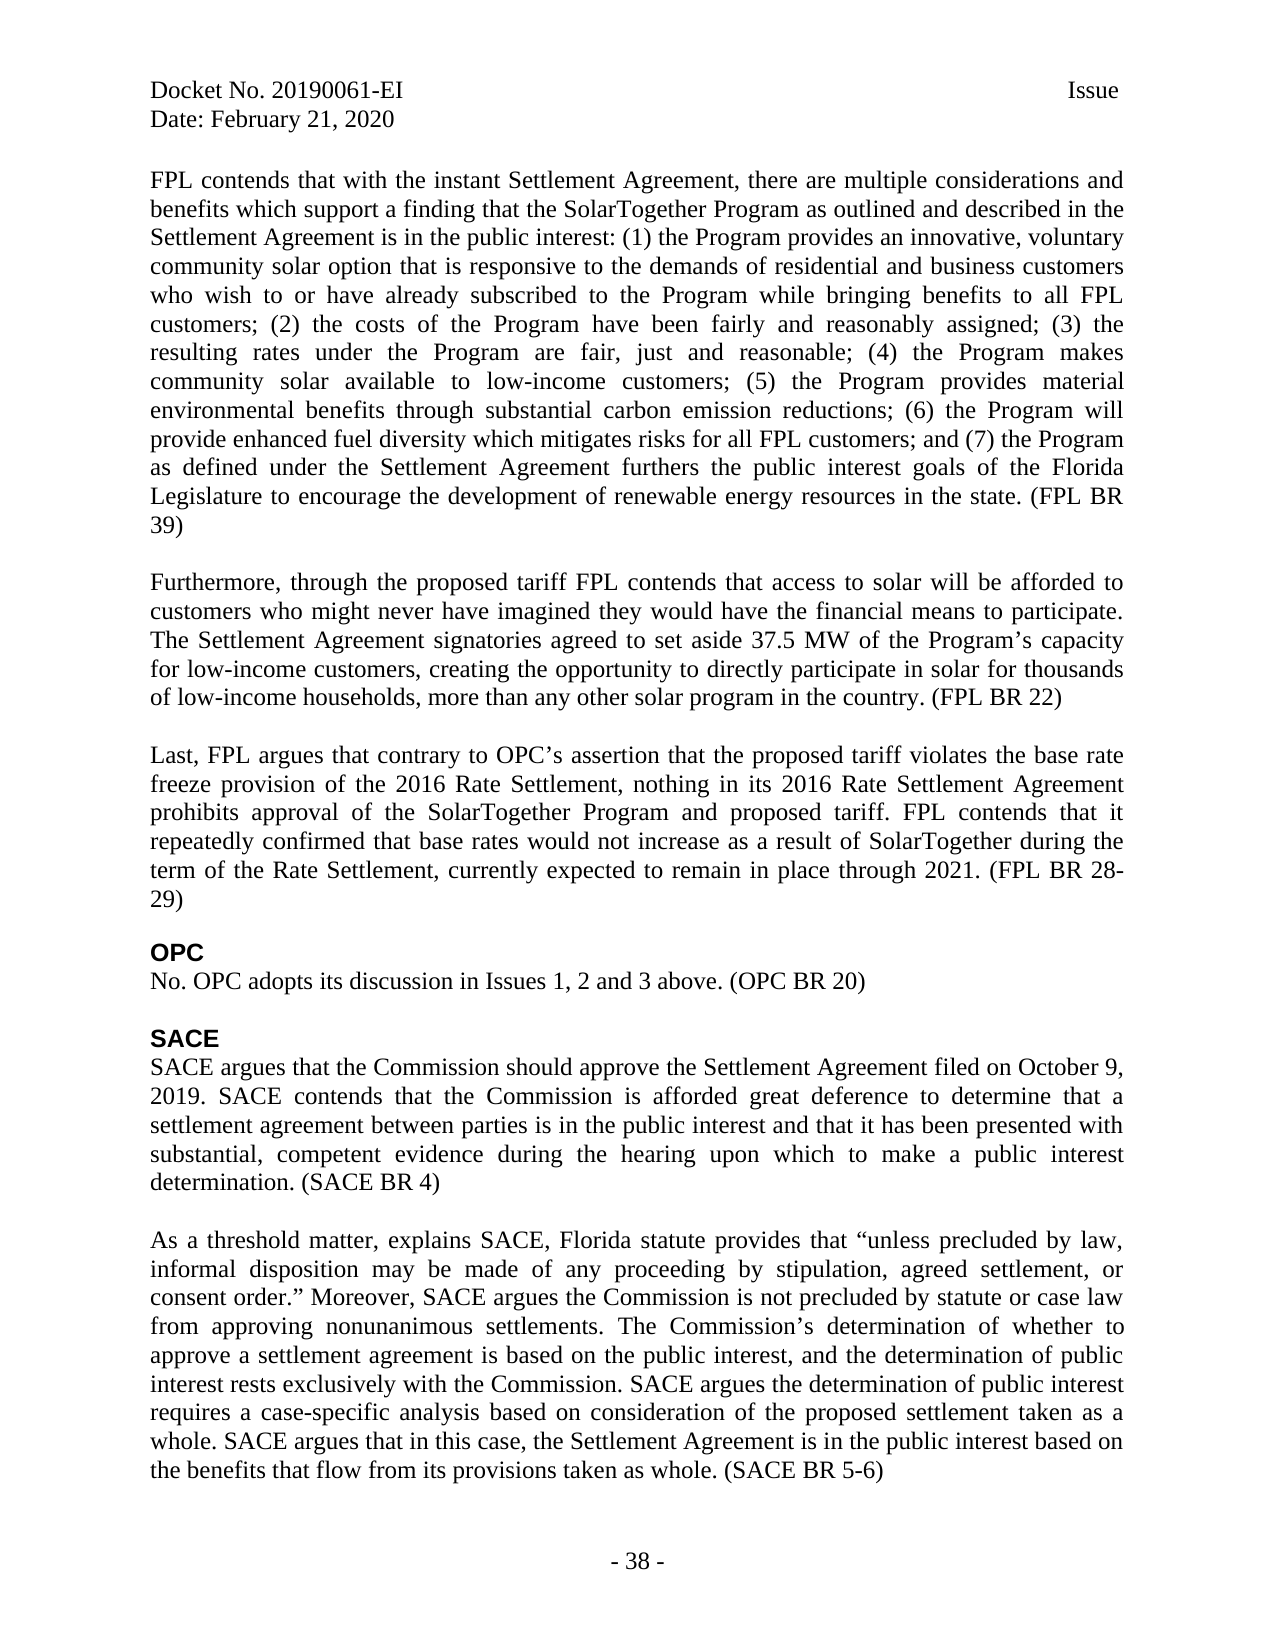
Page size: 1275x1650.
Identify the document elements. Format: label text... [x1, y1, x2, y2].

text As a threshold matter, explains SACE, Florida statute provides that “unless precluded by law, informal disposition may be made of any proceeding by stipulation, agreed settlement, or consent order.” Moreover, SACE argues the Commission is not precluded by statute or case law from approving nonunanimous settlements. The Commission’s determination of whether to approve a settlement agreement is based on the public interest, and the determination of public interest rests exclusively with the Commission. SACE argues the determination of public interest requires a case-specific analysis based on consideration of the proposed settlement taken as a whole. SACE argues that in this case, the Settlement Agreement is in the public interest based on the benefits that flow from its provisions taken as whole. (SACE BR 5-6) [150, 1225, 1125, 1484]
text SACE argues that the Commission should approve the Settlement Agreement filed on October 9, 2019. SACE contends that the Commission is afforded great deference to determine that a settlement agreement between parties is in the public interest and that it has been presented with substantial, competent evidence during the hearing upon which to make a public interest determination. (SACE BR 4) [150, 1052, 1125, 1196]
text Last, FPL argues that contrary to OPC’s assertion that the proposed tariff violates the base rate freeze provision of the 2016 Rate Settlement, nothing in its 2016 Rate Settlement Agreement prohibits approval of the SolarTogether Program and proposed tariff. FPL contends that it repeatedly confirmed that base rates would not increase as a result of SolarTogether during the term of the Rate Settlement, currently expected to remain in place through 2021. (FPL BR 28-29) [150, 740, 1125, 912]
text FPL contends that with the instant Settlement Agreement, there are multiple considerations and benefits which support a finding that the SolarTogether Program as outlined and described in the Settlement Agreement is in the public interest: (1) the Program provides an innovative, voluntary community solar option that is responsive to the demands of residential and business customers who wish to or have already subscribed to the Program while bringing benefits to all FPL customers; (2) the costs of the Program have been fairly and reasonably assigned; (3) the resulting rates under the Program are fair, just and reasonable; (4) the Program makes community solar available to low-income customers; (5) the Program provides material environmental benefits through substantial carbon emission reductions; (6) the Program will provide enhanced fuel diversity which mitigates risks for all FPL customers; and (7) the Program as defined under the Settlement Agreement furthers the public interest goals of the Florida Legislature to encourage the development of renewable energy resources in the state. (FPL BR 39) [150, 165, 1125, 539]
text SACE [150, 1024, 1125, 1052]
text No. OPC adopts its discussion in Issues 1, 2 and 3 above. (OPC BR 20) [150, 966, 1125, 995]
text OPC [150, 937, 1125, 966]
text Furthermore, through the proposed tariff FPL contends that access to solar will be afforded to customers who might never have imagined they would have the financial means to participate. The Settlement Agreement signatories agreed to set aside 37.5 MW of the Program’s capacity for low-income customers, creating the opportunity to directly participate in solar for thousands of low-income households, more than any other solar program in the country. (FPL BR 22) [150, 567, 1125, 711]
